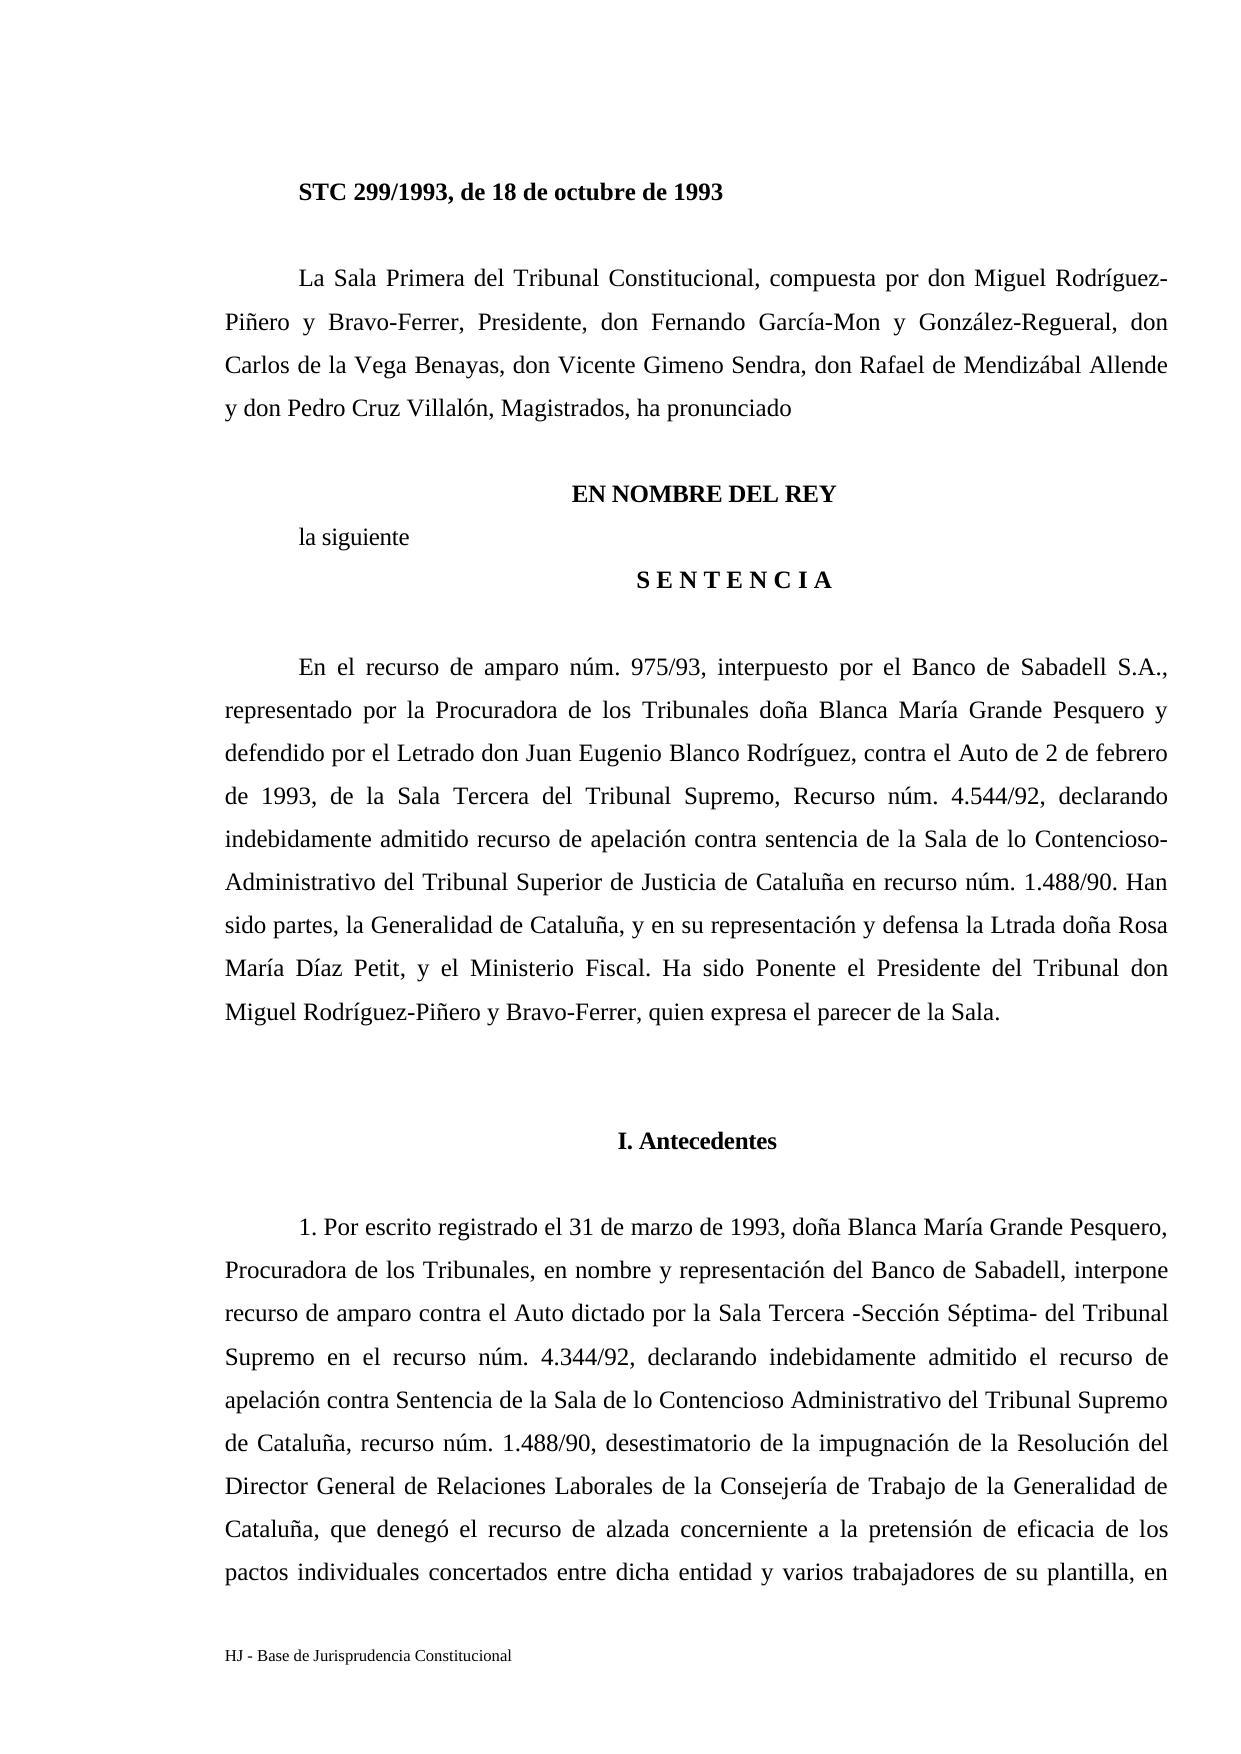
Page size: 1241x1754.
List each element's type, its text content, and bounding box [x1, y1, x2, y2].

text La Sala Primera del Tribunal Constitucional, compuesta por don Miguel Rodríguez-Piñero y Bravo-Ferrer, Presidente, don Fernando García-Mon y González-Regueral, don Carlos de la Vega Benayas, don Vicente Gimeno Sendra, don Rafael de Mendizábal Allende y don Pedro Cruz Villalón, Magistrados, ha pronunciado [224, 263, 1169, 422]
text STC 299/1993, de 18 de octubre de 1993 [224, 177, 1169, 206]
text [224, 1212, 1169, 1586]
text En el recurso de amparo núm. 975/93, interpuesto por el Banco de Sabadell S.A., representado por la Procuradora de los Tribunales doña Blanca María Grande Pesquero y defendido por el Letrado don Juan Eugenio Blanco Rodríguez, contra el Auto de 2 de febrero de 1993, de la Sala Tercera del Tribunal Supremo, Recurso núm. 4.544/92, declarando indebidamente admitido recurso de apelación contra sentencia de la Sala de lo Contencioso-Administrativo del Tribunal Superior de Justicia de Cataluña en recurso núm. 1.488/90. Han sido partes, la Generalidad de Cataluña, y en su representación y defensa la Ltrada doña Rosa María Díaz Petit, y el Ministerio Fiscal. Ha sido Ponente el Presidente del Tribunal don Miguel Rodríguez-Piñero y Bravo-Ferrer, quien expresa el parecer de la Sala. [224, 652, 1169, 1025]
text I. Antecedentes [224, 1126, 1169, 1155]
text EN NOMBRE DEL REY [224, 479, 1110, 508]
text S E N T E N C I A [224, 565, 1169, 594]
text la siguiente [224, 522, 1110, 551]
